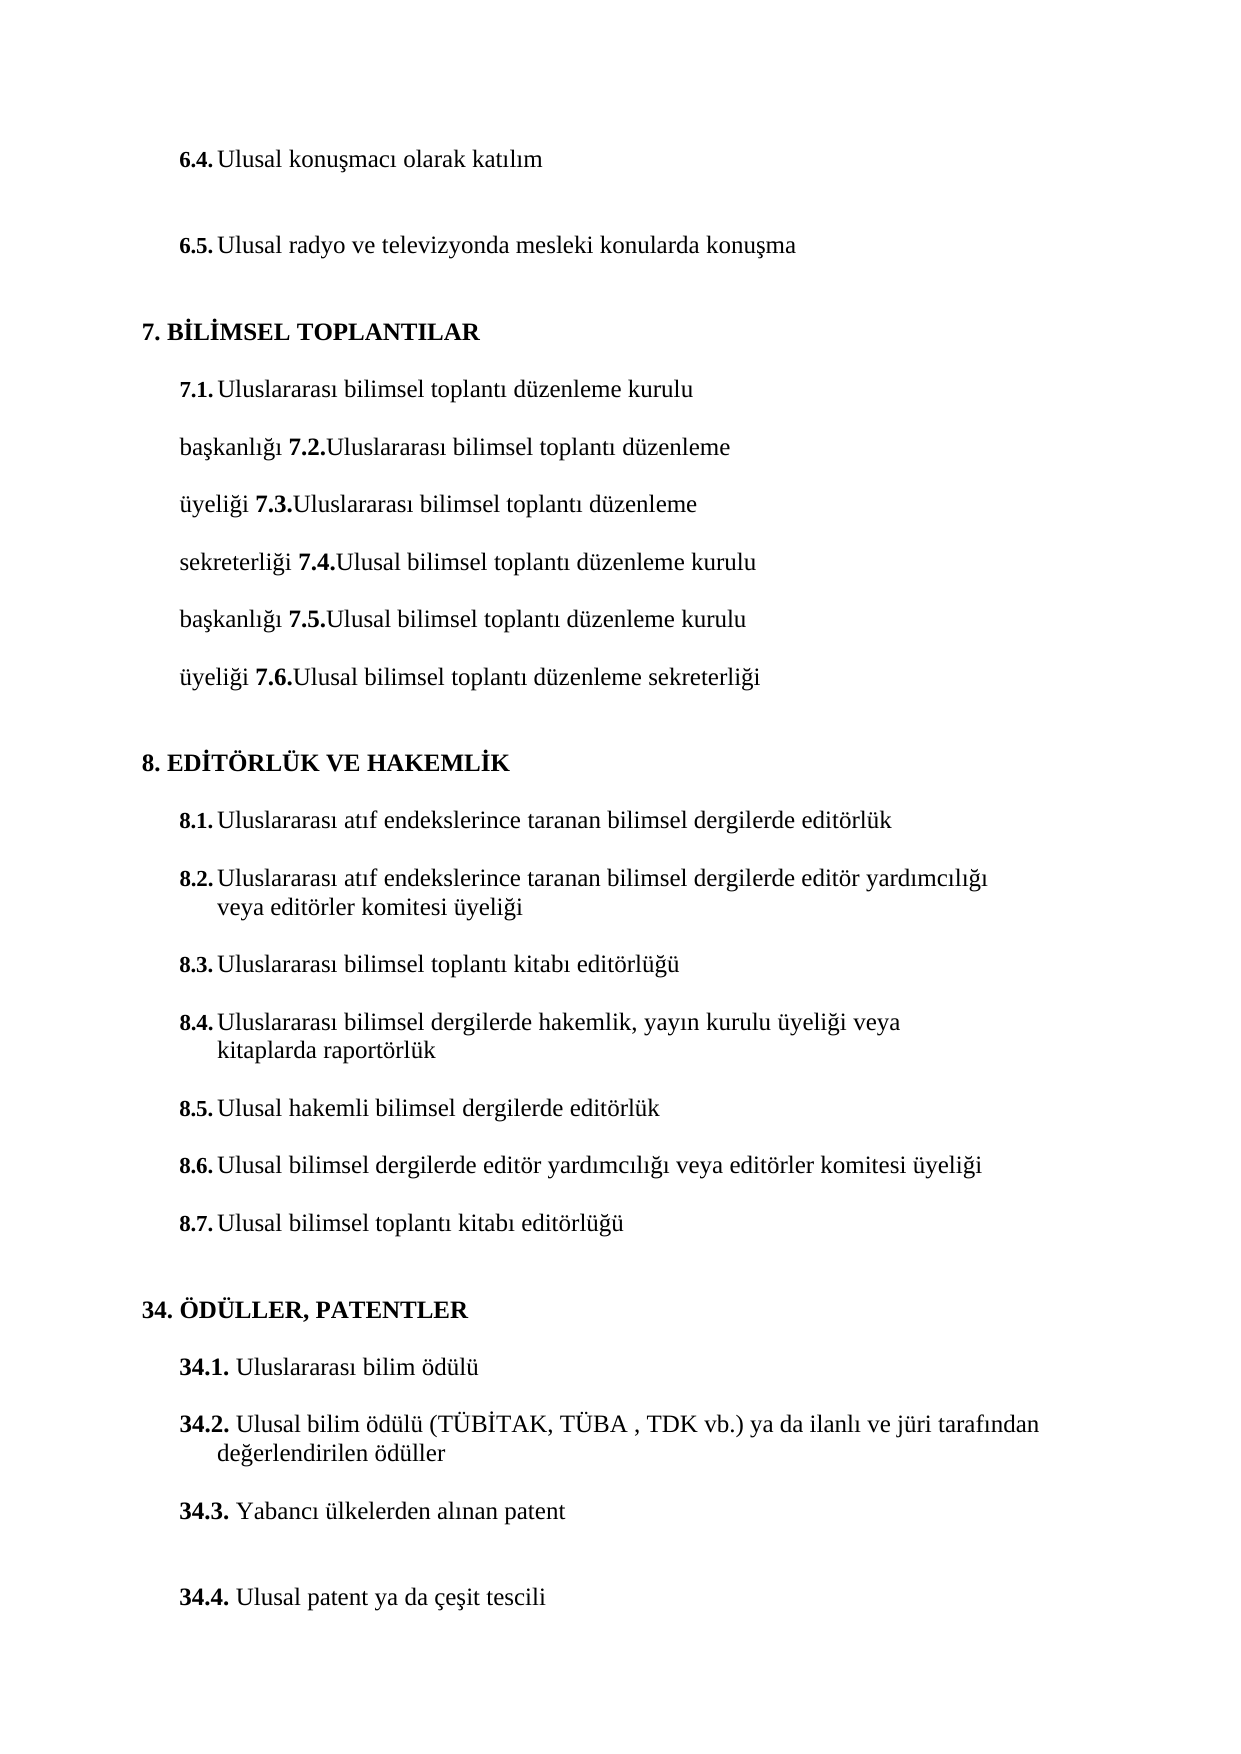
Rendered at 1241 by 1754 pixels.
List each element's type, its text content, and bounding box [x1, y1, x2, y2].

list Uluslararası bilim ödülü [179, 1352, 1153, 1381]
list Ulusal bilimsel toplantı kitabı editörlüğü [179, 1208, 1153, 1237]
subtitle BİLİMSEL TOPLANTILAR [142, 317, 1153, 346]
list Uluslararası atıf endekslerince taranan bilimsel dergilerde editörlük [179, 806, 1153, 834]
list Uluslararası atıf endekslerince taranan bilimsel dergilerde editör yardımcılığı veya editörler komitesi üyeliği [179, 863, 1041, 921]
list Ulusal konuşmacı olarak katılım [179, 144, 1153, 173]
list Uluslararası bilimsel toplantı kitabı editörlüğü [179, 949, 1153, 978]
list Yabancı ülkelerden alınan patent [179, 1496, 1153, 1524]
subtitle EDİTÖRLÜK VE HAKEMLİK [142, 748, 1153, 777]
list Ulusal hakemli bilimsel dergilerde editörlük [179, 1093, 1153, 1122]
list Uluslararası bilimsel toplantı düzenleme kurulu başkanlığı 7.2.Uluslararası bilimsel toplantı düzenleme üyeliği 7.3.Uluslararası bilimsel toplantı düzenleme sekreterliği 7.4.Ulusal bilimsel toplantı düzenleme kurulu başkanlığı 7.5.Ulusal bilimsel toplantı düzenleme kurulu üyeliği 7.6.Ulusal bilimsel toplantı düzenleme sekreterliği [179, 374, 802, 690]
list Ulusal bilim ödülü (TÜBİTAK, TÜBA , TDK vb.) ya da ilanlı ve jüri tarafından değerlendirilen ödüller [179, 1409, 1040, 1467]
subtitle ÖDÜLLER, PATENTLER [142, 1295, 1153, 1324]
list Uluslararası bilimsel dergilerde hakemlik, yayın kurulu üyeliği veya kitaplarda raportörlük [179, 1007, 1006, 1064]
list Ulusal radyo ve televizyonda mesleki konularda konuşma [179, 230, 1153, 259]
list Ulusal bilimsel dergilerde editör yardımcılığı veya editörler komitesi üyeliği [179, 1151, 1153, 1179]
list Ulusal patent ya da çeşit tescili [179, 1582, 1153, 1611]
